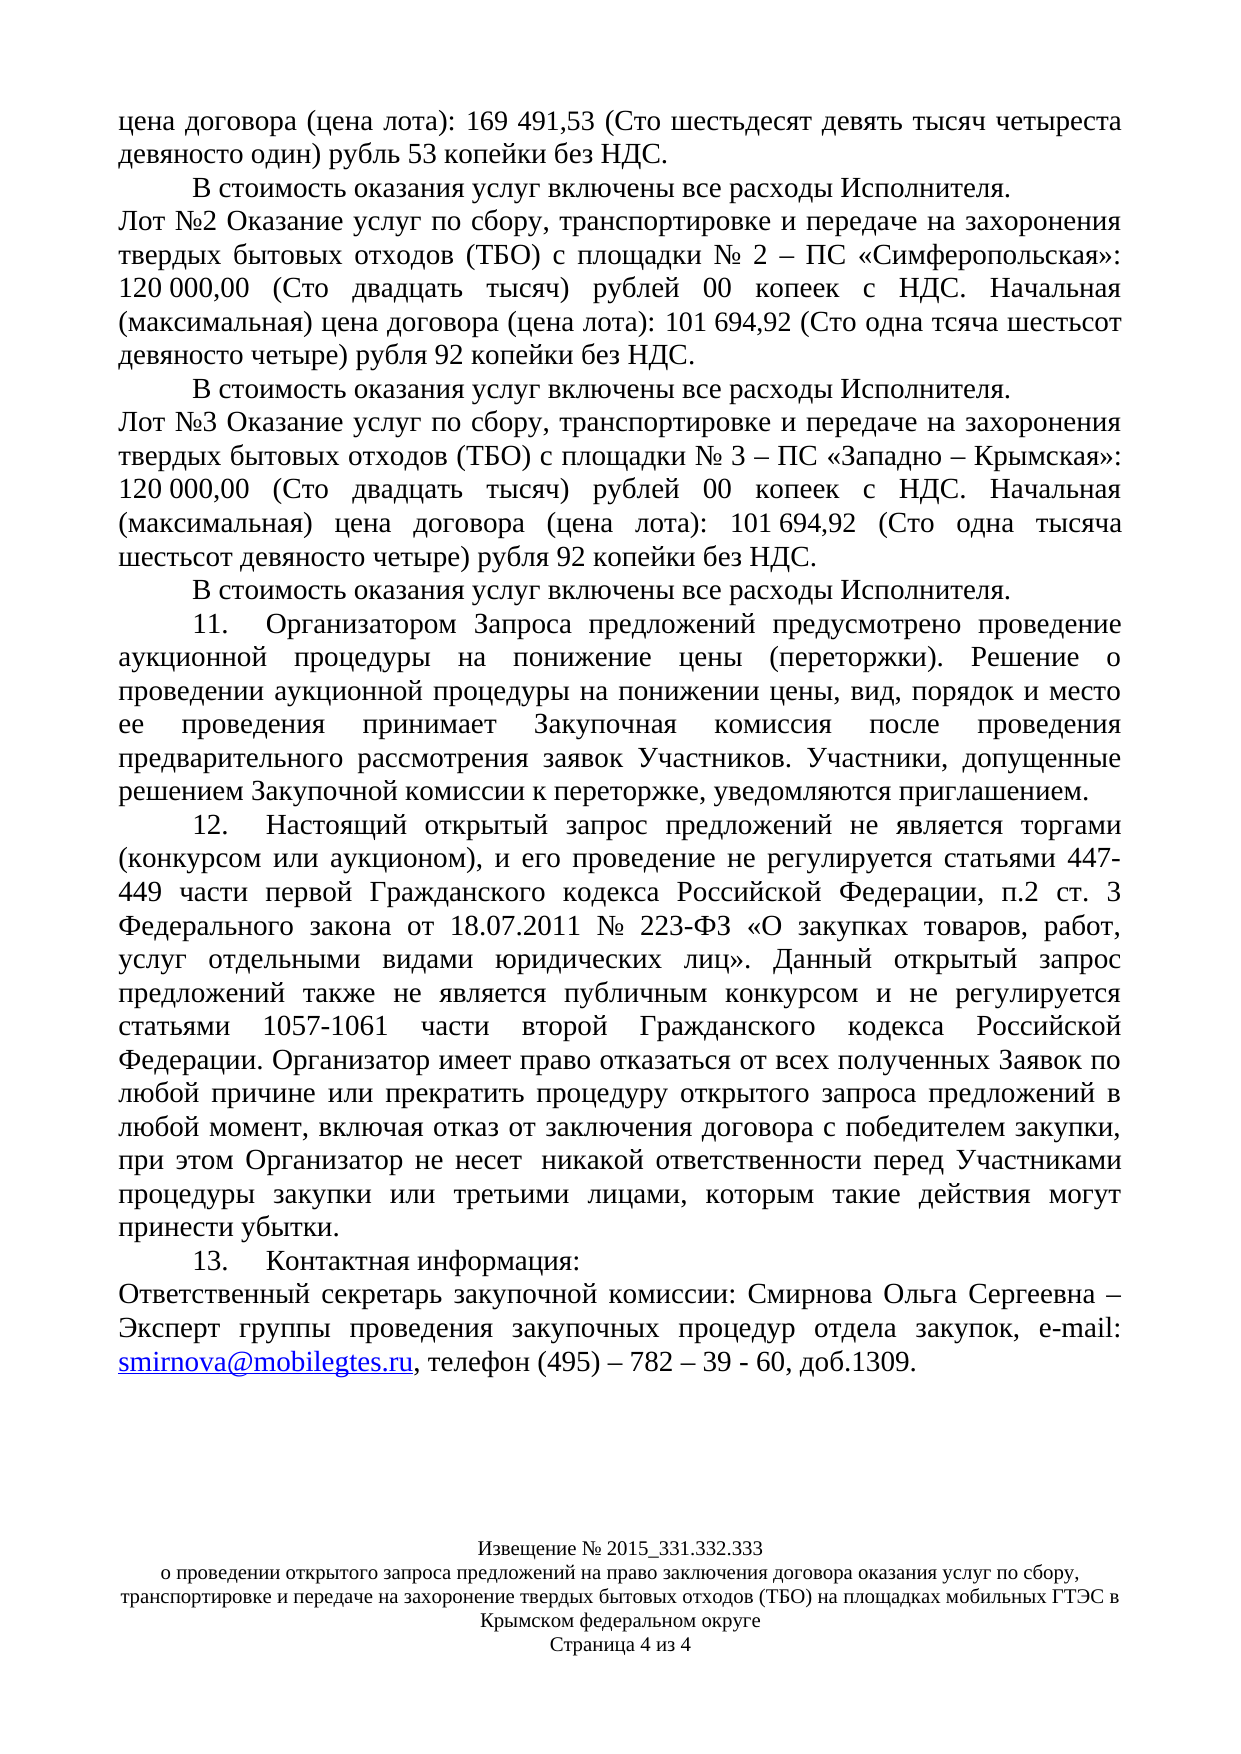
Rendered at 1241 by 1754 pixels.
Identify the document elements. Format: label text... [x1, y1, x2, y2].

list В стоимость оказания услуг включены все расходы Исполнителя. [118, 572, 1122, 606]
list Контактная информация: [118, 1243, 1122, 1277]
list В стоимость оказания услуг включены все расходы Исполнителя. [118, 371, 1122, 404]
list Лот №2 Оказание услуг по сбору, транспортировке и передаче на захоронения твердых бытовых отходов (ТБО) с площадки № 2 – ПС «Симферопольская»: 120 000,00 (Сто двадцать тысяч) рублей 00 копеек с НДС. Начальная (максимальная) цена договора (цена лота): 101 694,92 (Сто одна тсяча шестьсот девяносто четыре) рубля 92 копейки без НДС. [118, 203, 1122, 371]
list Лот №3 Оказание услуг по сбору, транспортировке и передаче на захоронения твердых бытовых отходов (ТБО) с площадки № 3 – ПС «Западно – Крымская»: 120 000,00 (Сто двадцать тысяч) рублей 00 копеек с НДС. Начальная (максимальная) цена договора (цена лота): 101 694,92 (Сто одна тысяча шестьсот девяносто четыре) рубля 92 копейки без НДС. [118, 404, 1122, 572]
list В стоимость оказания услуг включены все расходы Исполнителя. [118, 170, 1122, 203]
list Организатором Запроса предложений предусмотрено проведение аукционной процедуры на понижение цены (переторжки). Решение о проведении аукционной процедуры на понижении цены, вид, порядок и место ее проведения принимает Закупочная комиссия после проведения предварительного рассмотрения заявок Участников. Участники, допущенные решением Закупочной комиссии к переторжке, уведомляются приглашением. [118, 606, 1122, 807]
list Ответственный секретарь закупочной комиссии: Смирнова Ольга Сергеевна – Эксперт группы проведения закупочных процедур отдела закупок, e-mail: smirnova@mobilegtes.ru, телефон (495) – 782 – 39 - 60, доб.1309. [118, 1277, 1122, 1377]
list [118, 103, 1122, 170]
list Настоящий открытый запрос предложений не является торгами (конкурсом или аукционом), и его проведение не регулируется статьями 447-449 части первой Гражданского кодекса Российской Федерации, п.2 ст. 3 Федерального закона от 18.07.2011 № 223-ФЗ «О закупках товаров, работ, услуг отдельными видами юридических лиц». Данный открытый запрос предложений также не является публичным конкурсом и не регулируется статьями 1057-1061 части второй Гражданского кодекса Российской Федерации. Организатор имеет право отказаться от всех полученных Заявок по любой причине или прекратить процедуру открытого запроса предложений в любой момент, включая отказ от заключения договора с победителем закупки, при этом Организатор не несет никакой ответственности перед Участниками процедуры закупки или третьими лицами, которым такие действия могут принести убытки. [118, 807, 1122, 1243]
